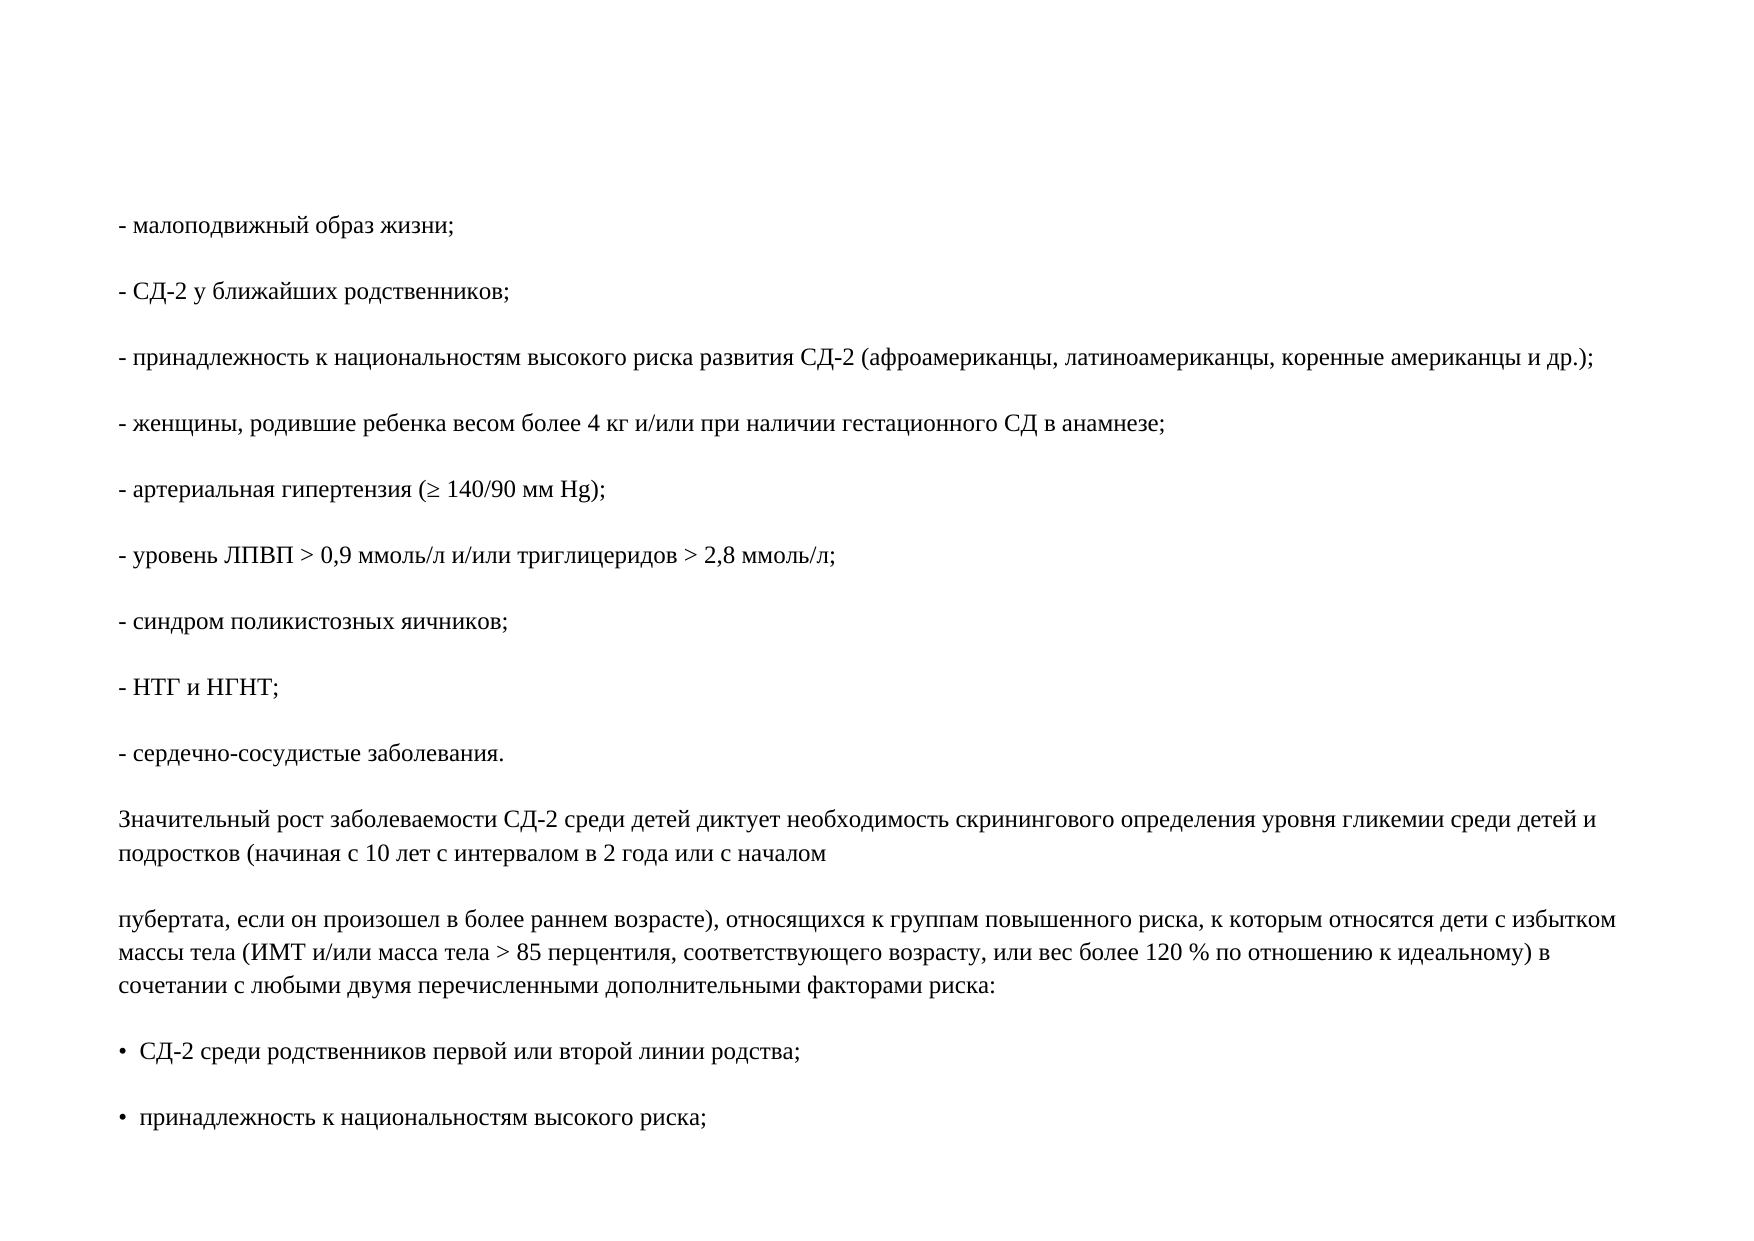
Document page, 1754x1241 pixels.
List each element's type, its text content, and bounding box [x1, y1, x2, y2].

text - малоподвижный образ жизни; [118, 210, 1636, 239]
text - синдром поликистозных яичников; [118, 606, 1636, 635]
text - сердечно-сосудистые заболевания. [118, 738, 1636, 767]
text - НТГ и НГНТ; [118, 672, 1636, 701]
text - уровень ЛПВП > 0,9 ммоль/л и/или триглицеридов > 2,8 ммоль/л; [118, 540, 1636, 569]
text - СД-2 у ближайших родственников; [118, 276, 1636, 305]
text • принадлежность к национальностям высокого риска; [118, 1102, 1636, 1131]
text пубертата, если он произошел в более раннем возрасте), относящихся к группам повышенного риска, к которым относятся дети с избытком массы тела (ИМТ и/или масса тела > 85 перцентиля, соответствующего возрасту, или вес более 120 % по отношению к идеальному) в сочетании с любыми двумя перечисленными дополнительными факторами риска: [118, 904, 1636, 998]
text Значительный рост заболеваемости СД-2 среди детей диктует необходимость скринингового определения уровня гликемии среди детей и подростков (начиная с 10 лет с интервалом в 2 года или с началом [118, 804, 1636, 866]
text - артериальная гипертензия (≥ 140/90 мм Hg); [118, 474, 1636, 503]
text • СД-2 среди родственников первой или второй линии родства; [118, 1036, 1636, 1064]
text - женщины, родившие ребенка весом более 4 кг и/или при наличии гестационного СД в анамнезе; [118, 408, 1636, 437]
text - принадлежность к национальностям высокого риска развития СД-2 (афроамериканцы, латиноамериканцы, коренные американцы и др.); [118, 342, 1636, 371]
